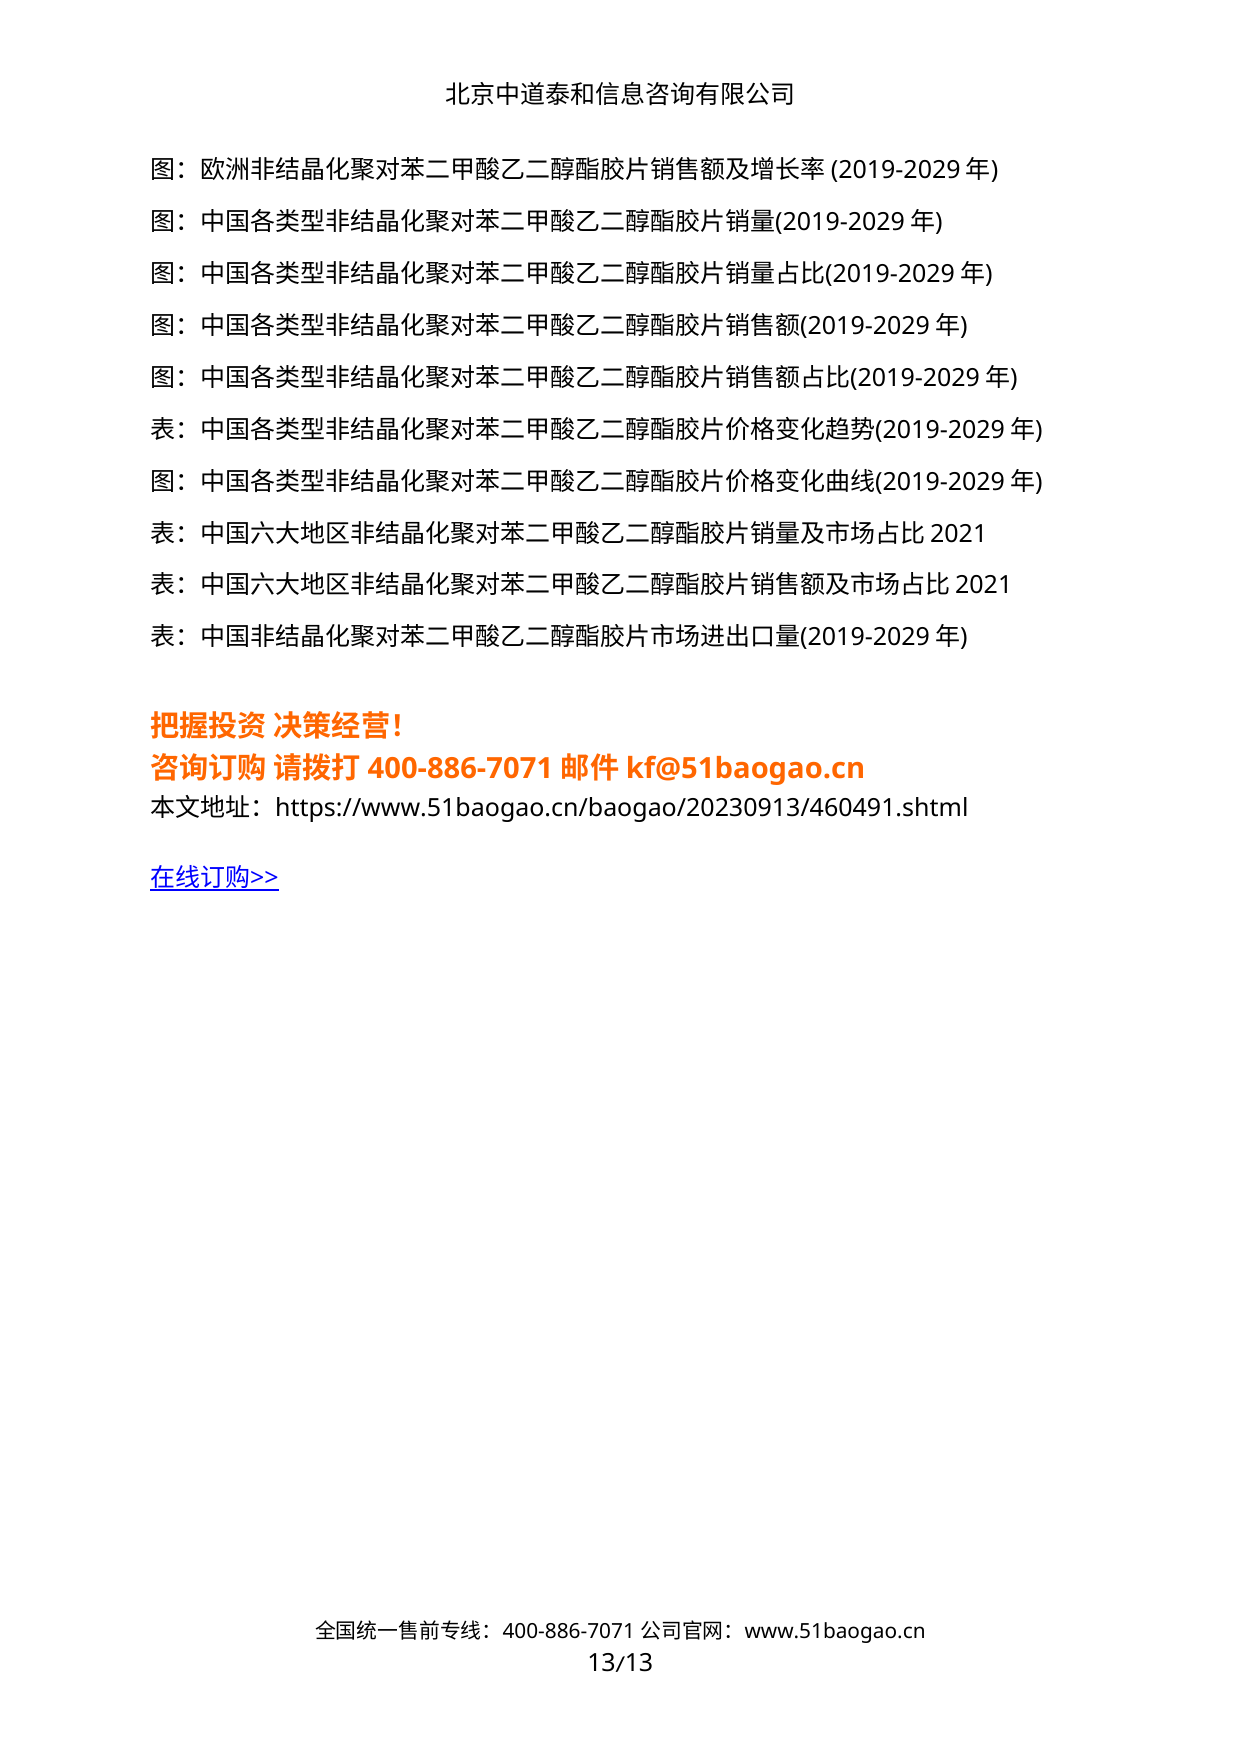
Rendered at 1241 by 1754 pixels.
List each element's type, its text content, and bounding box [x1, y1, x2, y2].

text 图：中国各类型非结晶化聚对苯二甲酸乙二醇酯胶片销量占比(2019-2029年) [150, 254, 1090, 290]
text 在线订购>> [150, 824, 1090, 894]
text 图：欧洲非结晶化聚对苯二甲酸乙二醇酯胶片销售额及增长率 (2019-2029年) [150, 150, 1090, 186]
text 图：中国各类型非结晶化聚对苯二甲酸乙二醇酯胶片销售额(2019-2029年) [150, 306, 1090, 342]
text 图：中国各类型非结晶化聚对苯二甲酸乙二醇酯胶片销量(2019-2029年) [150, 202, 1090, 238]
text 表：中国非结晶化聚对苯二甲酸乙二醇酯胶片市场进出口量(2019-2029年) [150, 617, 1090, 653]
text 图：中国各类型非结晶化聚对苯二甲酸乙二醇酯胶片价格变化曲线(2019-2029年) [150, 461, 1090, 497]
text 把握投资 决策经营！咨询订购 请拨打 400-886-7071 邮件 kf@51baogao.cn本文地址：https://www.51baogao.cn/baogao/20230913/460491.shtml [150, 669, 1090, 824]
text 表：中国六大地区非结晶化聚对苯二甲酸乙二醇酯胶片销售额及市场占比2021 [150, 565, 1090, 601]
text 表：中国各类型非结晶化聚对苯二甲酸乙二醇酯胶片价格变化趋势(2019-2029年) [150, 409, 1090, 446]
text 图：中国各类型非结晶化聚对苯二甲酸乙二醇酯胶片销售额占比(2019-2029年) [150, 357, 1090, 394]
text 表：中国六大地区非结晶化聚对苯二甲酸乙二醇酯胶片销量及市场占比2021 [150, 513, 1090, 549]
